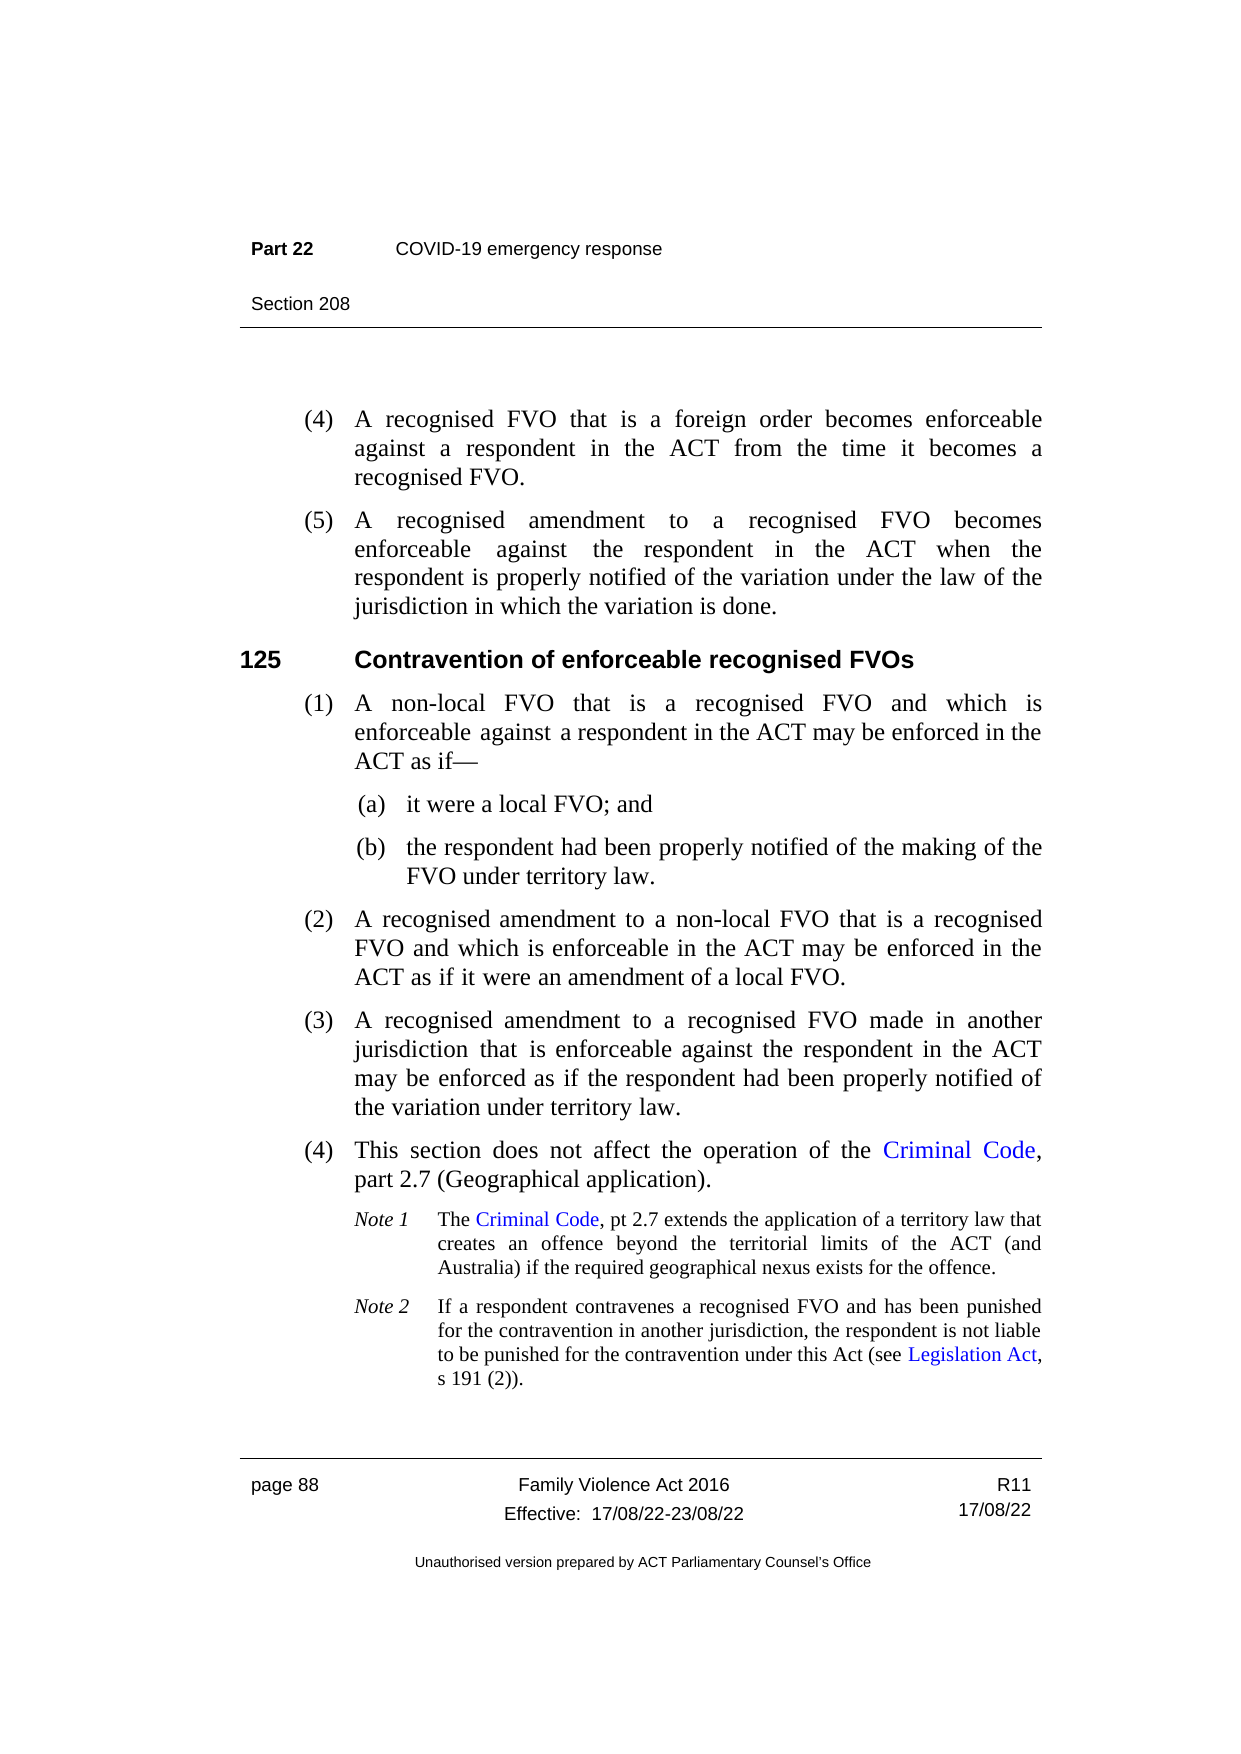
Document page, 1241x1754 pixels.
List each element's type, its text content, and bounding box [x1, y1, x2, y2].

text (b) the respondent had been properly notified of the making of the FVO under territory law. [239, 832, 1042, 890]
text 125 Contravention of enforceable recognised FVOs [239, 645, 1042, 674]
text (2) A recognised amendment to a non-local FVO that is a recognised FVO and which is enforceable in the ACT may be enforced in the ACT as if it were an amendment of a local FVO. [239, 904, 1042, 991]
text Note 2 If a respondent contravenes a recognised FVO and has been punished for the contravention in another jurisdiction, the respondent is not liable to be punished for the contravention under this Act (see Legislation Act, s 191 (2)). [354, 1294, 1042, 1390]
text (4) This section does not affect the operation of the Criminal Code, part 2.7 (Geographical application). [239, 1135, 1042, 1192]
text Note 1 The Criminal Code, pt 2.7 extends the application of a territory law that creates an offence beyond the territorial limits of the ACT (and Australia) if the required geographical nexus exists for the offence. [354, 1207, 1042, 1279]
text (1) A non-local FVO that is a recognised FVO and which is enforceable against a respondent in the ACT may be enforced in the ACT as if— [239, 688, 1042, 774]
text (4) A recognised FVO that is a foreign order becomes enforceable against a respondent in the ACT from the time it becomes a recognised FVO. [239, 404, 1042, 490]
text (3) A recognised amendment to a recognised FVO made in another jurisdiction that is enforceable against the respondent in the ACT may be enforced as if the respondent had been properly notified of the variation under territory law. [239, 1005, 1042, 1120]
text (a) it were a local FVO; and [239, 789, 1042, 818]
text (5) A recognised amendment to a recognised FVO becomes enforceable against the respondent in the ACT when the respondent is properly notified of the variation under the law of the jurisdiction in which the variation is done. [239, 505, 1042, 620]
